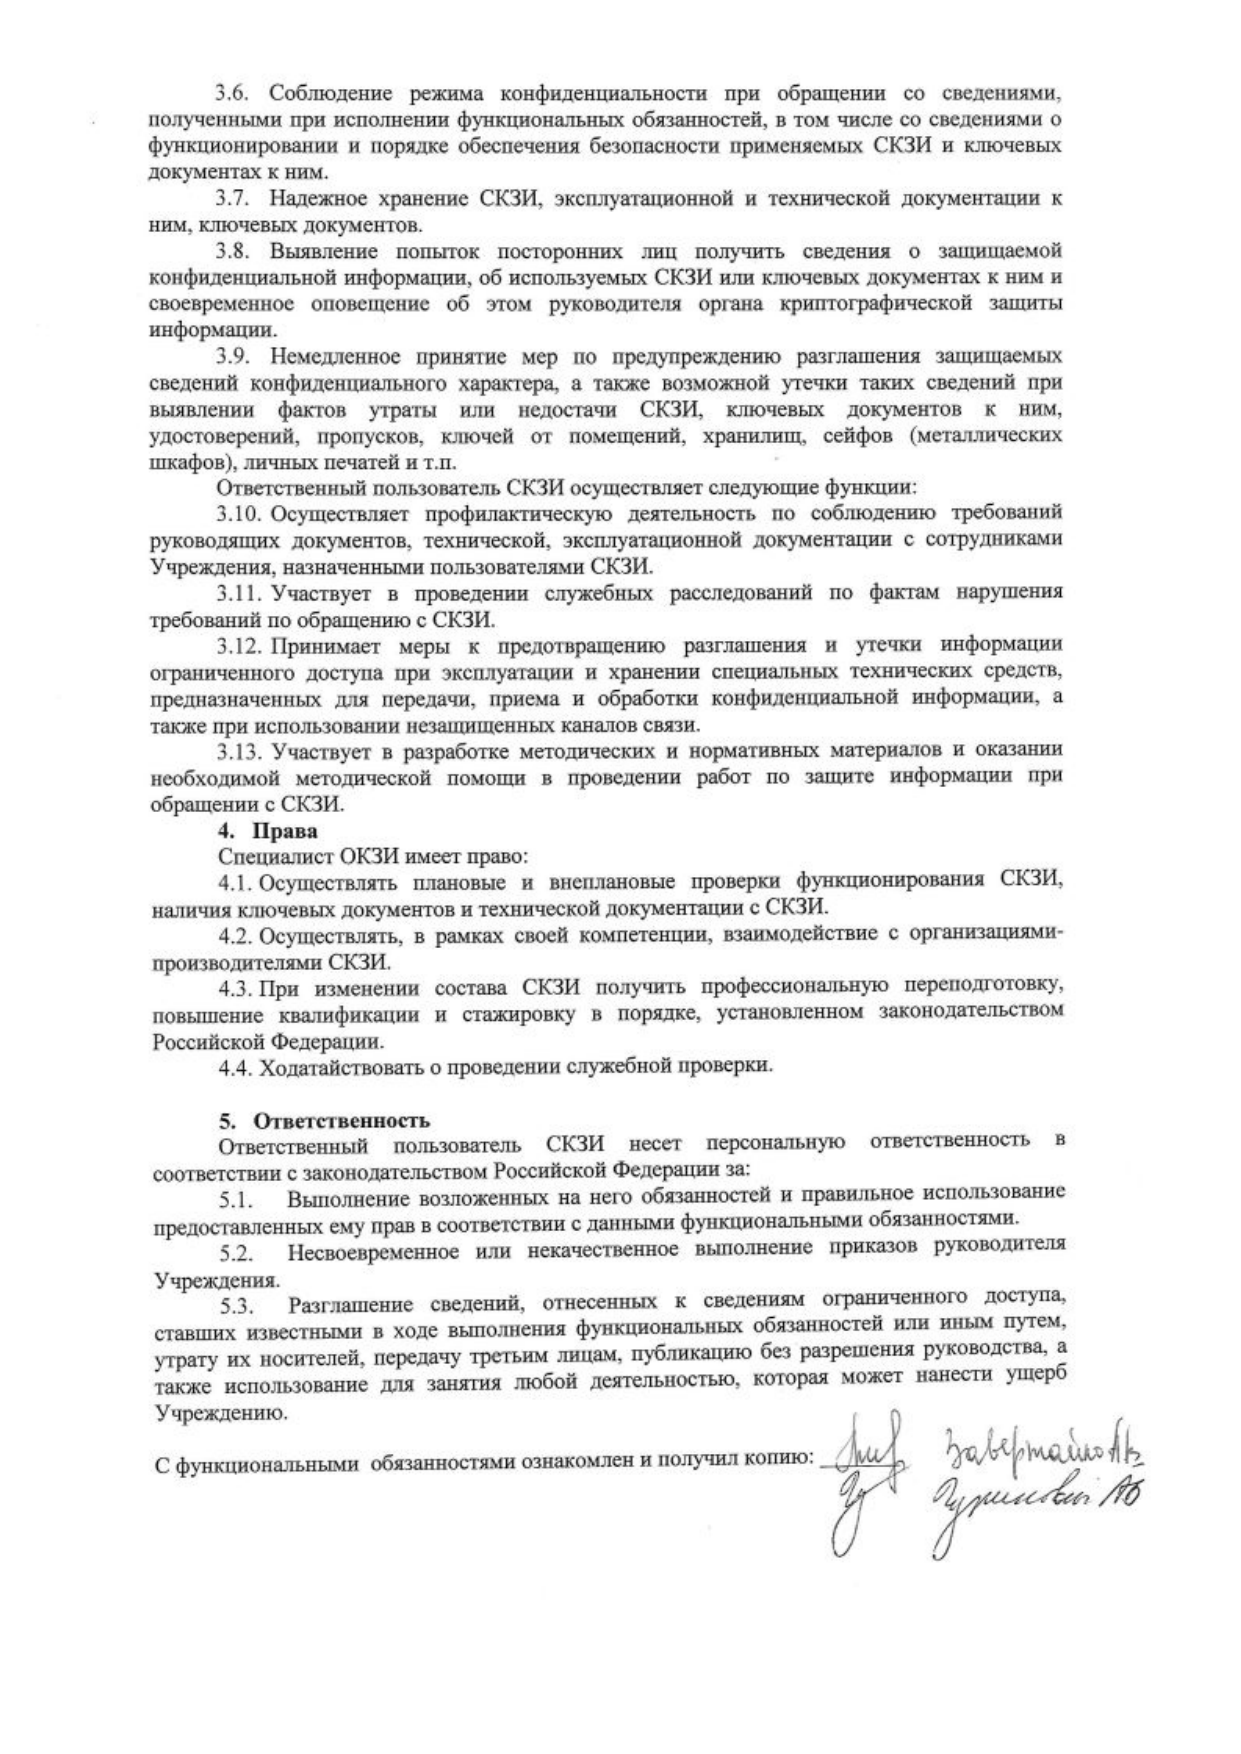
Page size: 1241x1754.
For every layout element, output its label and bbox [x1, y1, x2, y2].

picture [24, 24, 1157, 1625]
